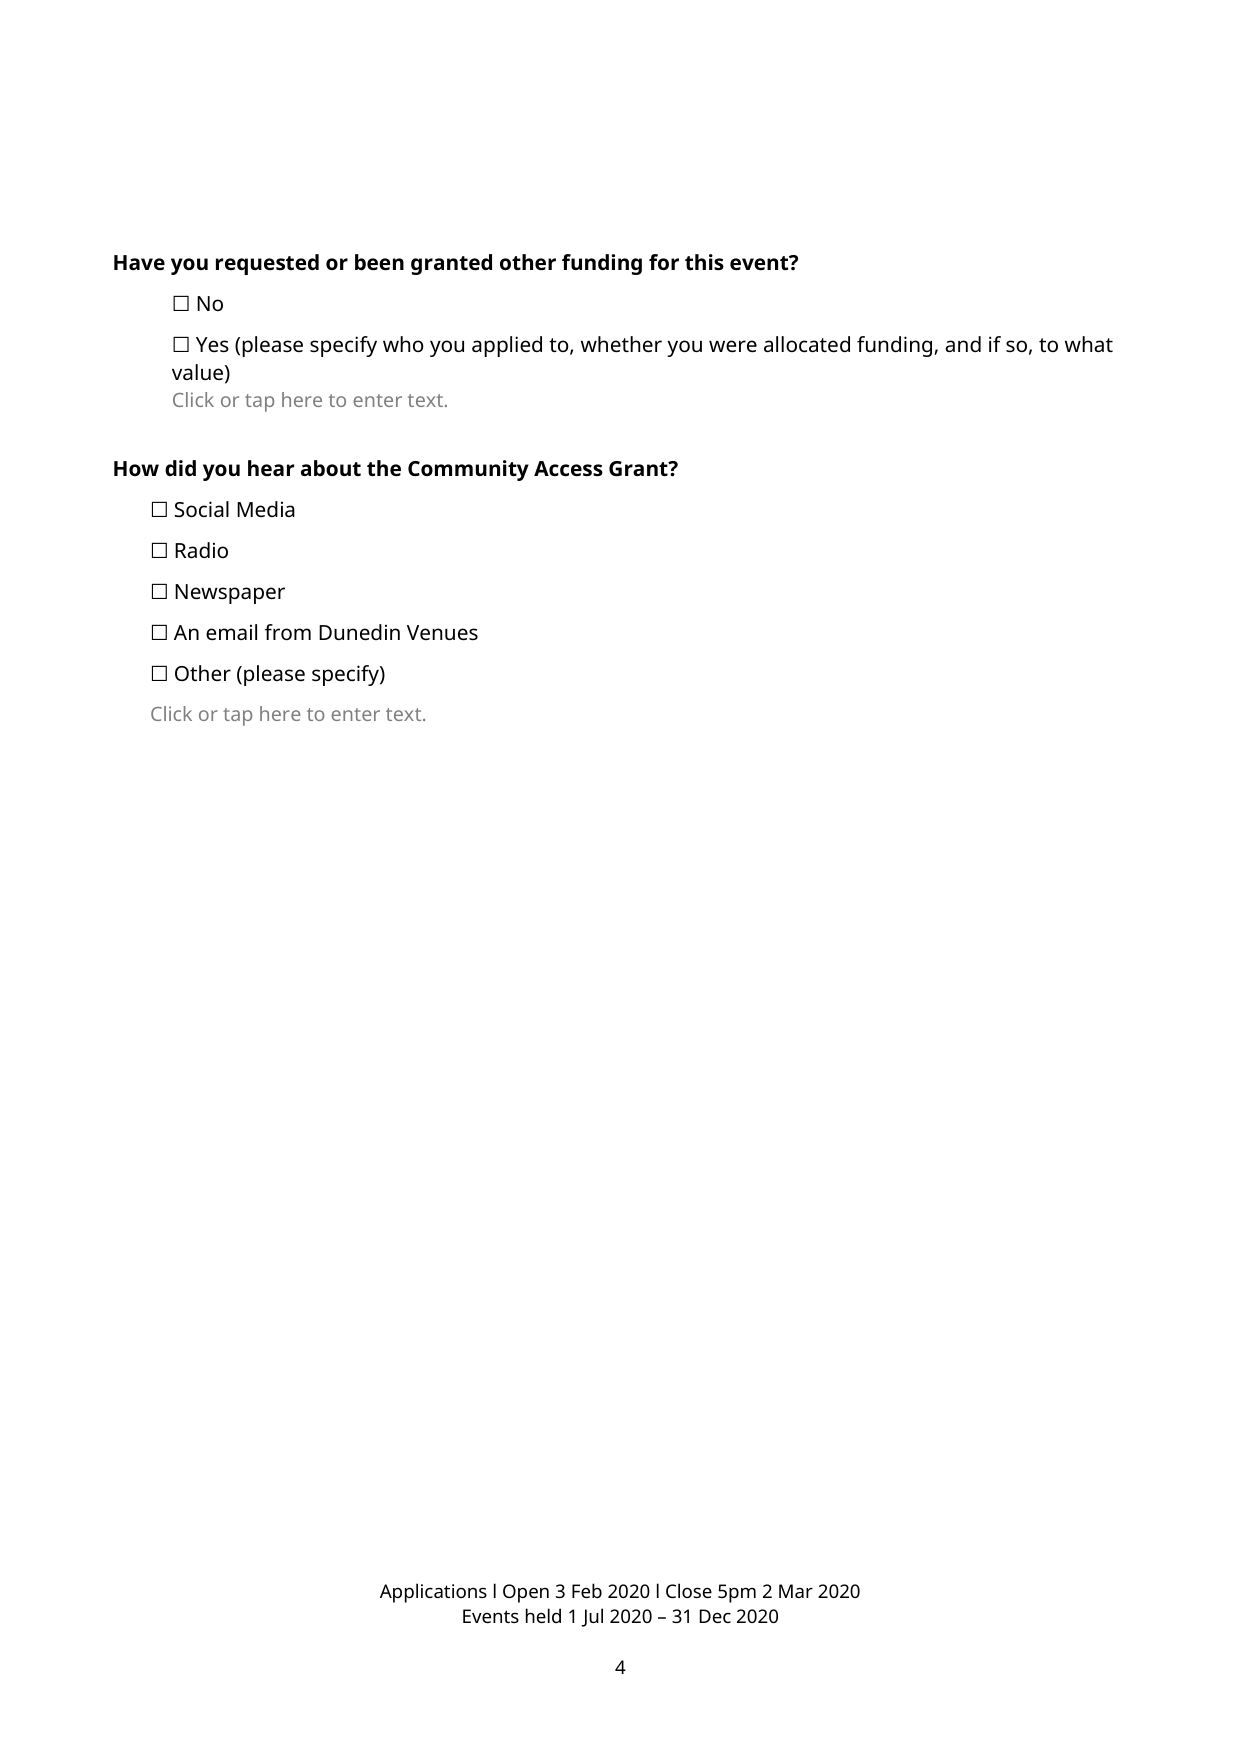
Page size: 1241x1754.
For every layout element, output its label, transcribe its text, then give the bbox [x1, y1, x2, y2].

list Social Media [150, 495, 1128, 524]
list Have you requested or been granted other funding for this event? [112, 248, 1128, 276]
list Other (please specify) [150, 659, 1128, 688]
list Radio [150, 536, 1128, 565]
list Yes (please specify who you applied to, whether you were allocated funding, and if so, to what value) [172, 330, 1128, 387]
list An email from Dunedin Venues [150, 618, 1128, 647]
text How did you hear about the Community Access Grant? [112, 454, 1128, 483]
text No [172, 289, 1128, 317]
list Newspaper [150, 577, 1128, 606]
